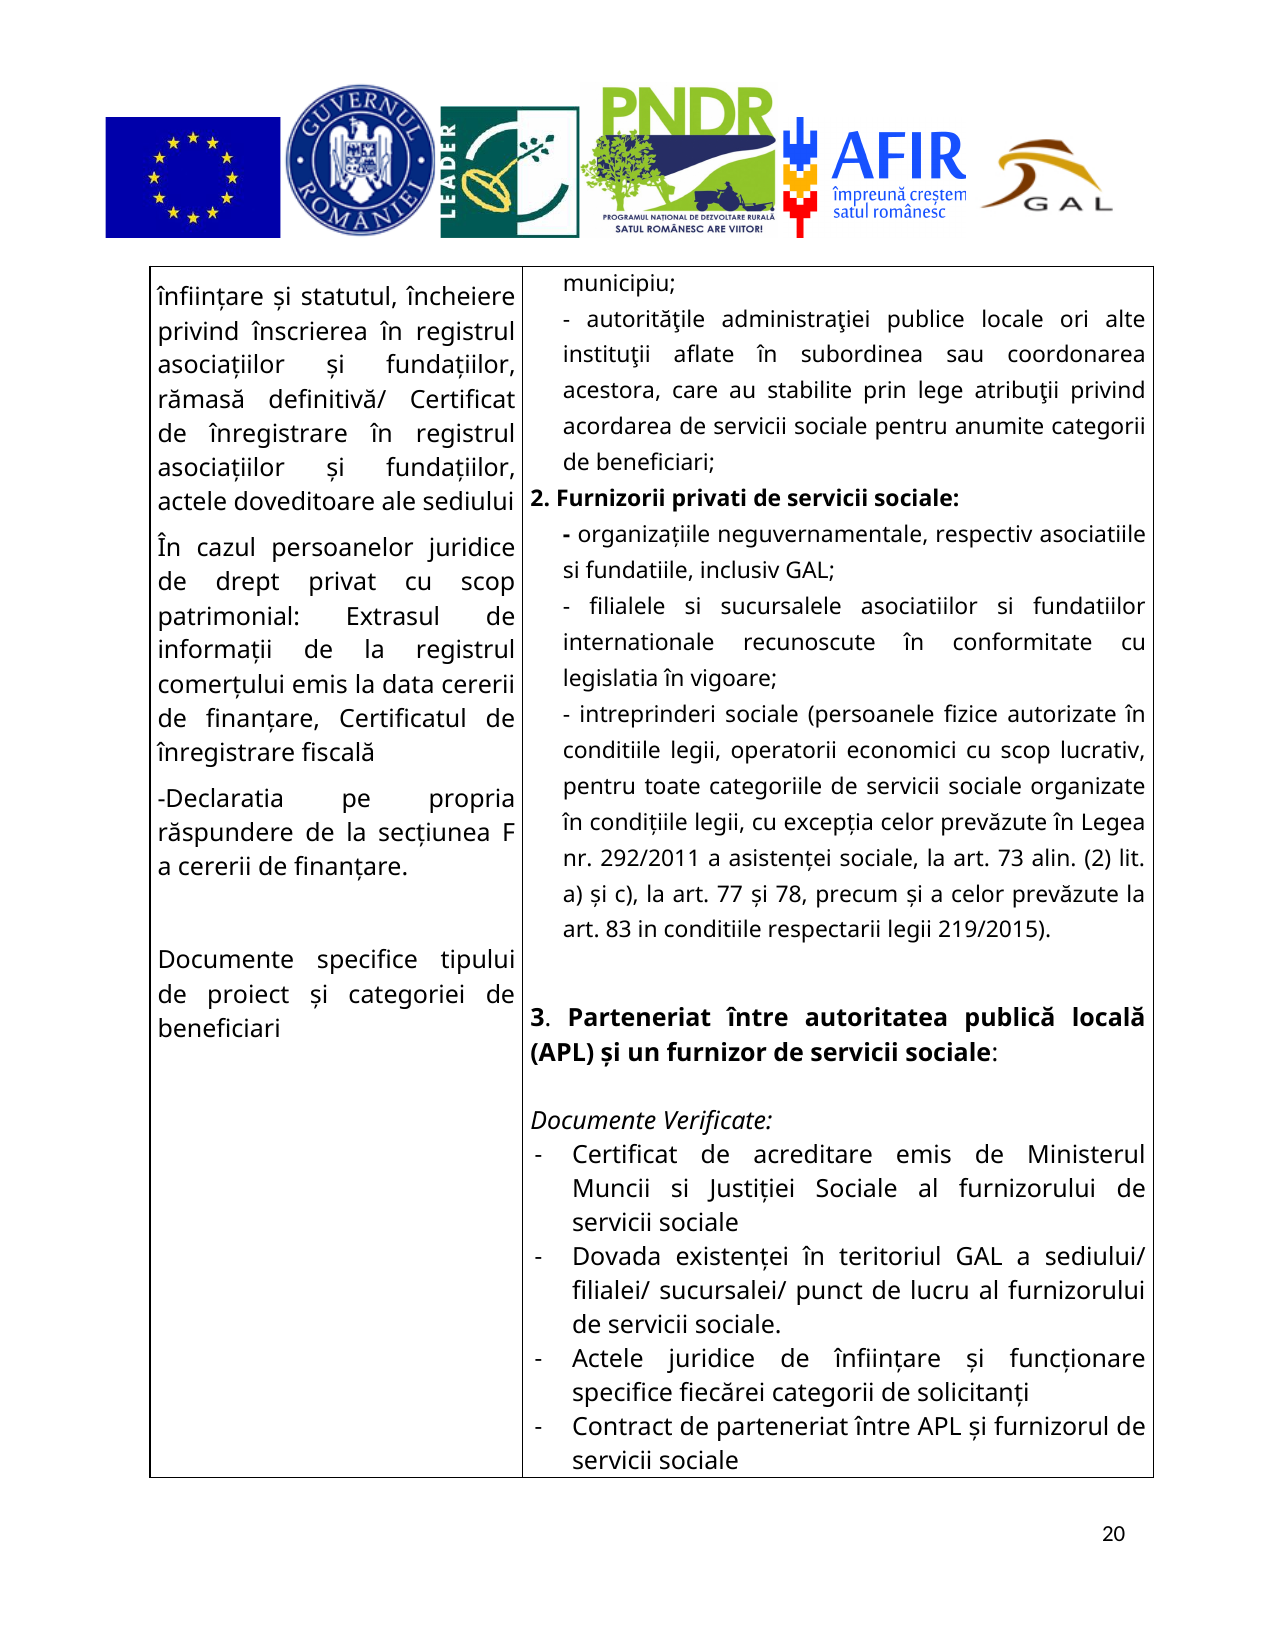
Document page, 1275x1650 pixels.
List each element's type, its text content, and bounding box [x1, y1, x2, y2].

picture [440, 82, 778, 238]
picture [783, 117, 1129, 238]
picture [105, 75, 436, 238]
